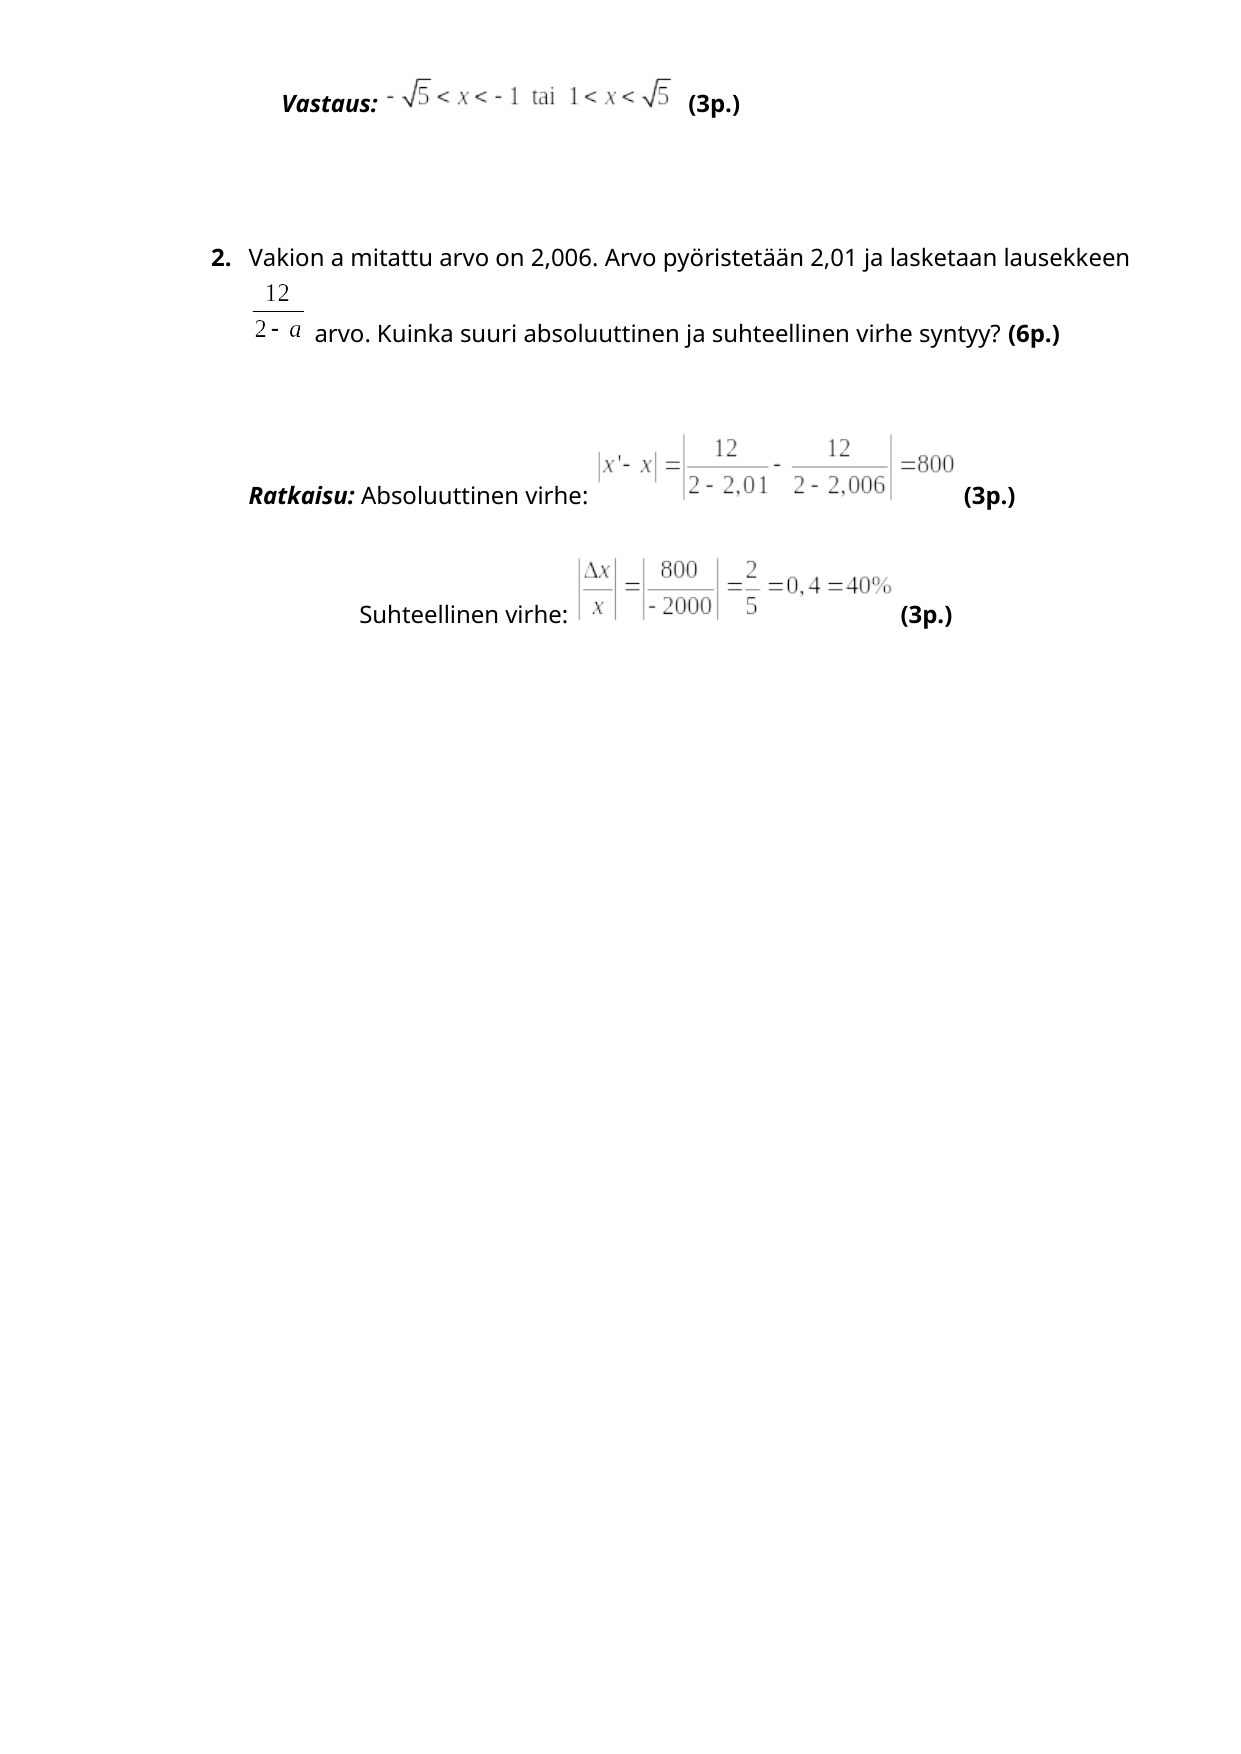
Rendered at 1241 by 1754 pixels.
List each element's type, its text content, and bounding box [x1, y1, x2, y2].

list Ratkaisu: Absoluuttinen virhe: (3p.) [248, 429, 1165, 511]
list Suhteellinen virhe: (3p.) [248, 553, 1165, 630]
list Vakion a mitattu arvo on 2,006. Arvo pyöristetään 2,01 ja lasketaan lausekkeen arvo. Kuinka suuri absoluuttinen ja suhteellinen virhe syntyy? (6p.) [211, 241, 1165, 349]
text Vastaus: (3p.) [281, 75, 1165, 120]
